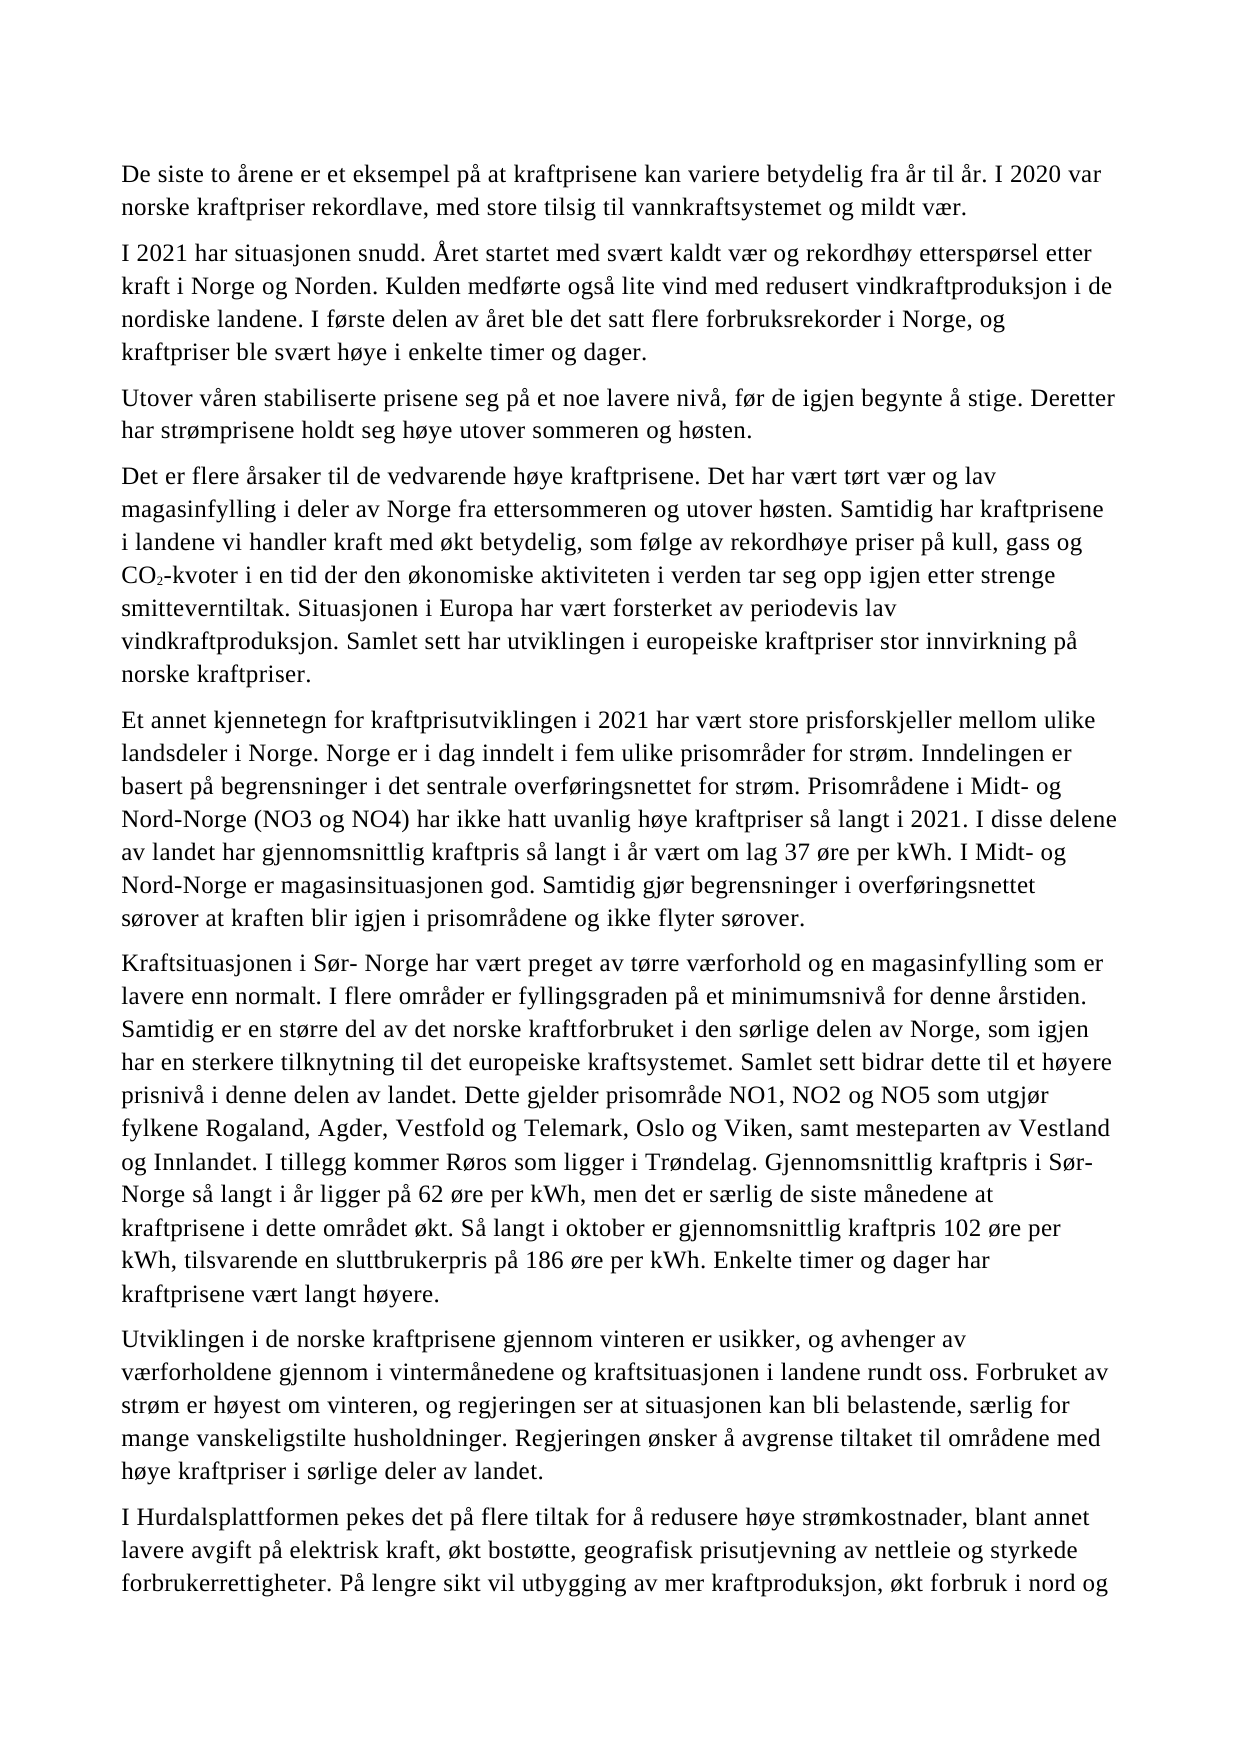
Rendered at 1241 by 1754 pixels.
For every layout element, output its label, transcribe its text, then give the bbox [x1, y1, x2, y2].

text I 2021 har situasjonen snudd. Året startet med svært kaldt vær og rekordhøy etterspørsel etter kraft i Norge og Norden. Kulden medførte også lite vind med redusert vindkraftproduksjon i de nordiske landene. I første delen av året ble det satt flere forbruksrekorder i Norge, og kraftpriser ble svært høye i enkelte timer og dager. [121, 238, 1119, 366]
text Det er flere årsaker til de vedvarende høye kraftprisene. Det har vært tørt vær og lav magasinfylling i deler av Norge fra ettersommeren og utover høsten. Samtidig har kraftprisene i landene vi handler kraft med økt betydelig, som følge av rekordhøye priser på kull, gass og CO2-kvoter i en tid der den økonomiske aktiviteten i verden tar seg opp igjen etter strenge smitteverntiltak. Situasjonen i Europa har vært forsterket av periodevis lav vindkraftproduksjon. Samlet sett har utviklingen i europeiske kraftpriser stor innvirkning på norske kraftpriser. [121, 461, 1119, 688]
text De siste to årene er et eksempel på at kraftprisene kan variere betydelig fra år til år. I 2020 var norske kraftpriser rekordlave, med store tilsig til vannkraftsystemet og mildt vær. [121, 159, 1119, 221]
text Et annet kjennetegn for kraftprisutviklingen i 2021 har vært store prisforskjeller mellom ulike landsdeler i Norge. Norge er i dag inndelt i fem ulike prisområder for strøm. Inndelingen er basert på begrensninger i det sentrale overføringsnettet for strøm. Prisområdene i Midt- og Nord-Norge (NO3 og NO4) har ikke hatt uvanlig høye kraftpriser så langt i 2021. I disse delene av landet har gjennomsnittlig kraftpris så langt i år vært om lag 37 øre per kWh. I Midt- og Nord-Norge er magasinsituasjonen god. Samtidig gjør begrensninger i overføringsnettet sørover at kraften blir igjen i prisområdene og ikke flyter sørover. [121, 705, 1119, 932]
text Kraftsituasjonen i Sør- Norge har vært preget av tørre værforhold og en magasinfylling som er lavere enn normalt. I flere områder er fyllingsgraden på et minimumsnivå for denne årstiden. Samtidig er en større del av det norske kraftforbruket i den sørlige delen av Norge, som igjen har en sterkere tilknytning til det europeiske kraftsystemet. Samlet sett bidrar dette til et høyere prisnivå i denne delen av landet. Dette gjelder prisområde NO1, NO2 og NO5 som utgjør fylkene Rogaland, Agder, Vestfold og Telemark, Oslo og Viken, samt mesteparten av Vestland og Innlandet. I tillegg kommer Røros som ligger i Trøndelag. Gjennomsnittlig kraftpris i Sør-Norge så langt i år ligger på 62 øre per kWh, men det er særlig de siste månedene at kraftprisene i dette området økt. Så langt i oktober er gjennomsnittlig kraftpris 102 øre per kWh, tilsvarende en sluttbrukerpris på 186 øre per kWh. Enkelte timer og dager har kraftprisene vært langt høyere. [121, 948, 1119, 1307]
text Utover våren stabiliserte prisene seg på et noe lavere nivå, før de igjen begynte å stige. Deretter har strømprisene holdt seg høye utover sommeren og høsten. [121, 383, 1119, 444]
text Utviklingen i de norske kraftprisene gjennom vinteren er usikker, og avhenger av værforholdene gjennom i vintermånedene og kraftsituasjonen i landene rundt oss. Forbruket av strøm er høyest om vinteren, og regjeringen ser at situasjonen kan bli belastende, særlig for mange vanskeligstilte husholdninger. Regjeringen ønsker å avgrense tiltaket til områdene med høye kraftpriser i sørlige deler av landet. [121, 1324, 1119, 1485]
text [121, 1502, 1119, 1597]
